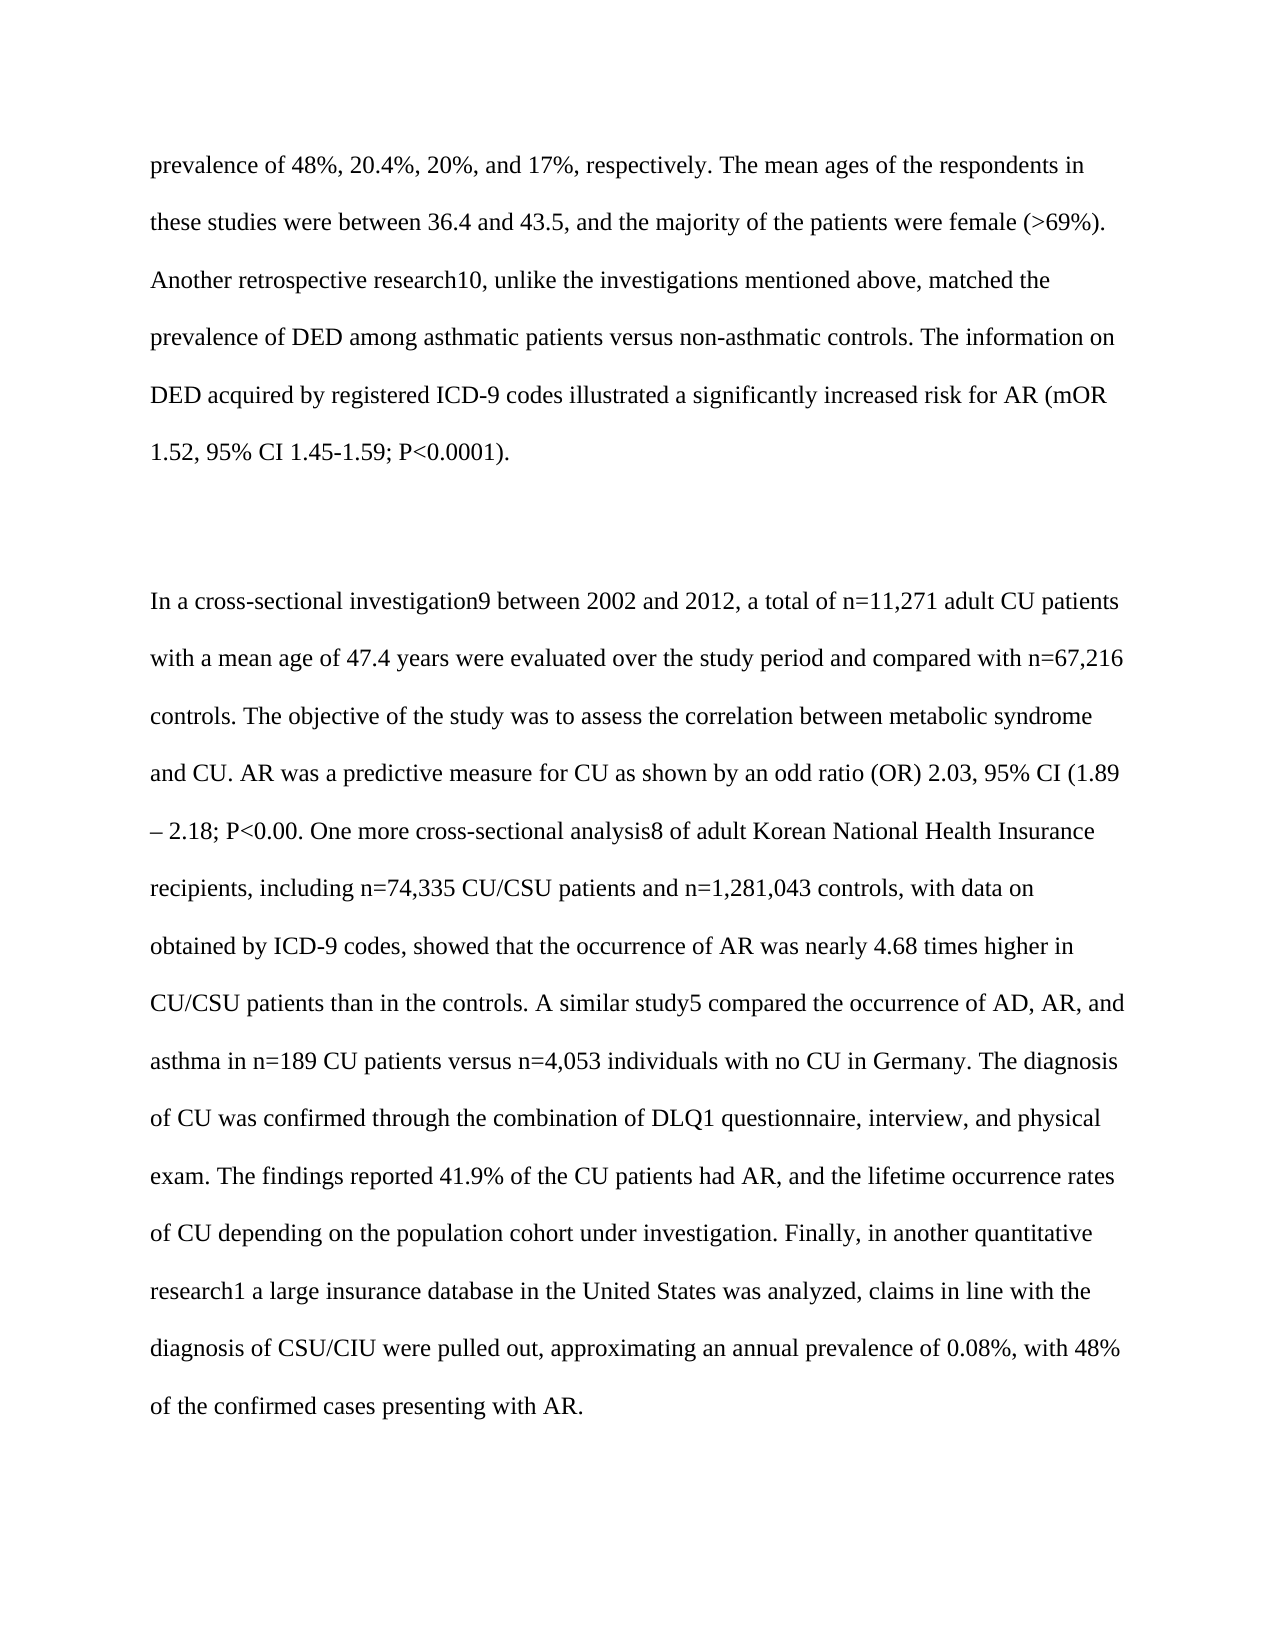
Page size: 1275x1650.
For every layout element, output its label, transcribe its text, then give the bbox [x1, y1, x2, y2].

text In a cross-sectional investigation9 between 2002 and 2012, a total of n=11,271 adult CU patients with a mean age of 47.4 years were evaluated over the study period and compared with n=67,216 controls. The objective of the study was to assess the correlation between metabolic syndrome and CU. AR was a predictive measure for CU as shown by an odd ratio (OR) 2.03, 95% CI (1.89 – 2.18; P<0.00. One more cross-sectional analysis8 of adult Korean National Health Insurance recipients, including n=74,335 CU/CSU patients and n=1,281,043 controls, with data on obtained by ICD-9 codes, showed that the occurrence of AR was nearly 4.68 times higher in CU/CSU patients than in the controls. A similar study5 compared the occurrence of AD, AR, and asthma in n=189 CU patients versus n=4,053 individuals with no CU in Germany. The diagnosis of CU was confirmed through the combination of DLQ1 questionnaire, interview, and physical exam. The findings reported 41.9% of the CU patients had AR, and the lifetime occurrence rates of CU depending on the population cohort under investigation. Finally, in another quantitative research1 a large insurance database in the United States was analyzed, claims in line with the diagnosis of CSU/CIU were pulled out, approximating an annual prevalence of 0.08%, with 48% of the confirmed cases presenting with AR. [150, 586, 1125, 1419]
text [150, 150, 1125, 466]
